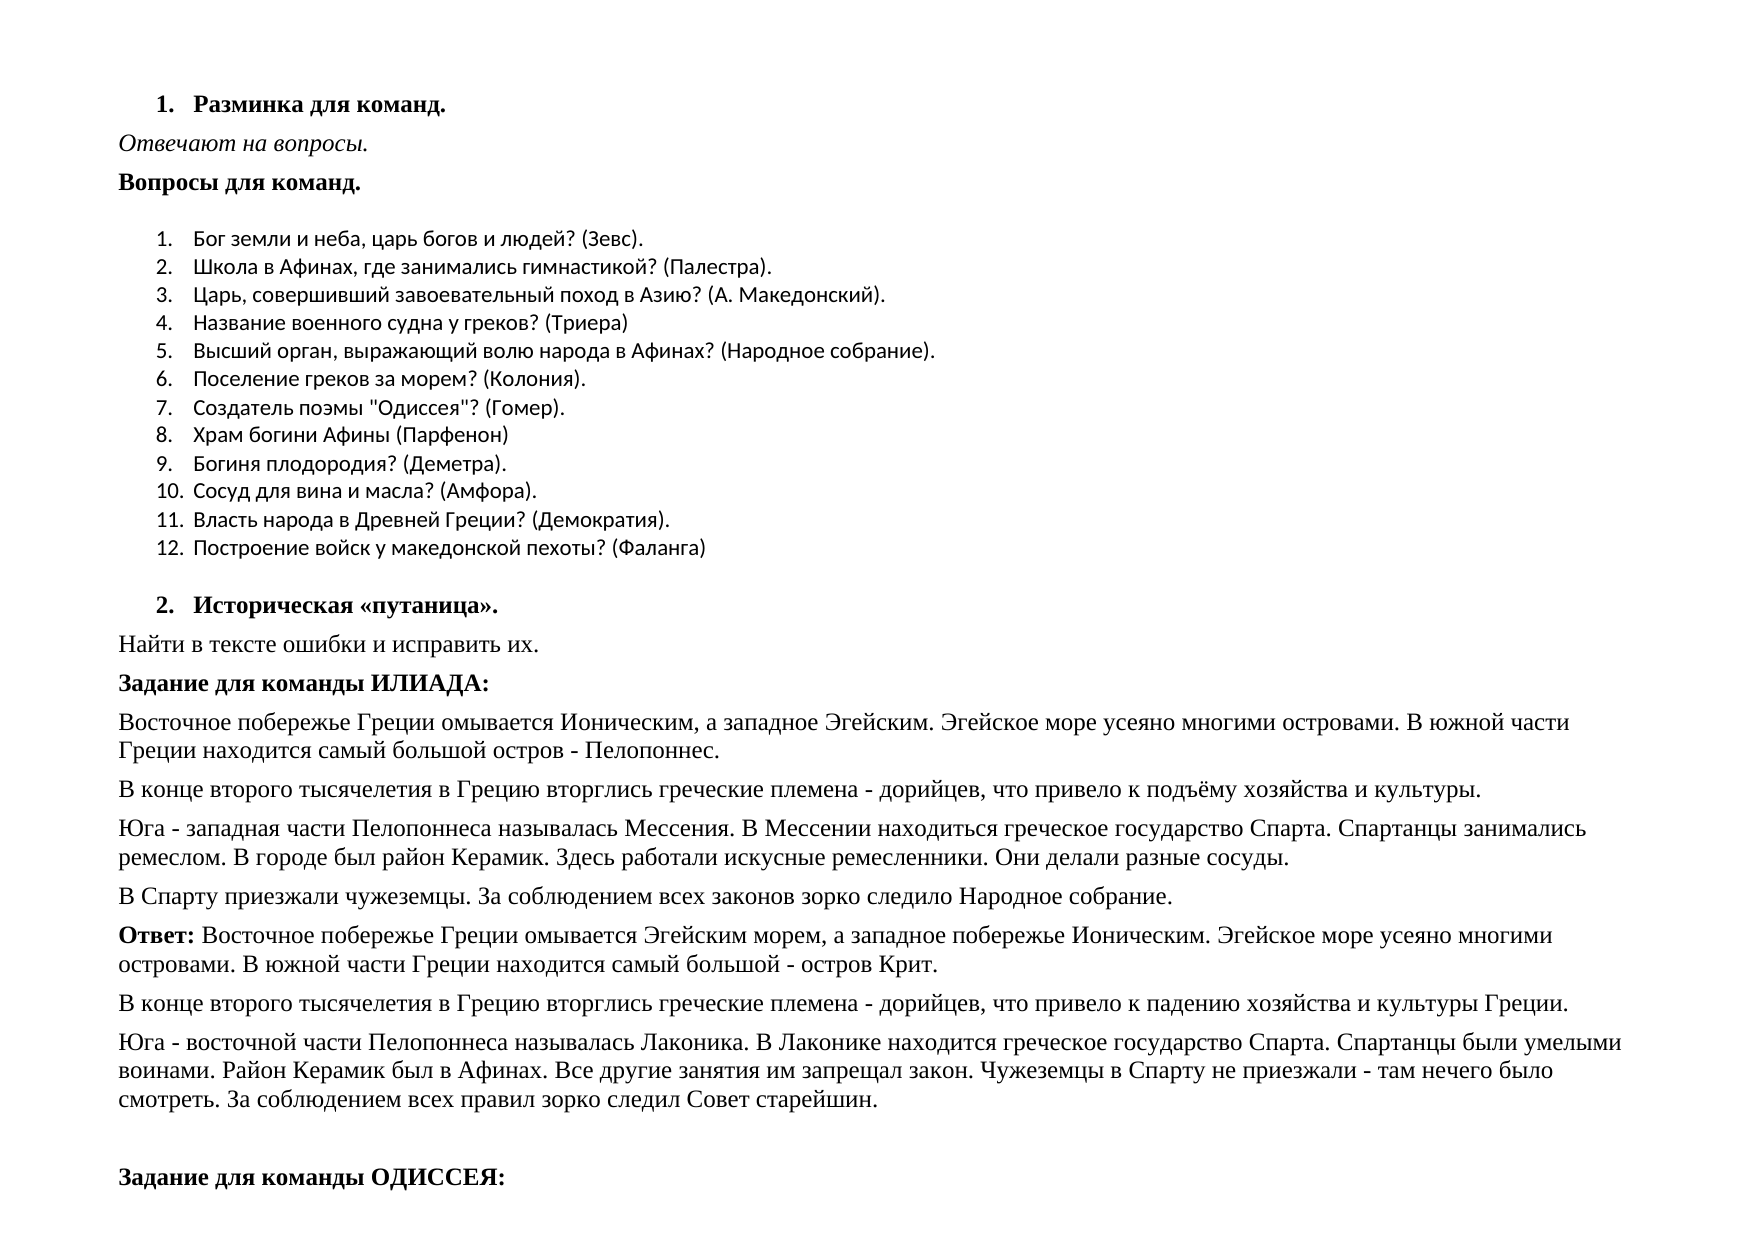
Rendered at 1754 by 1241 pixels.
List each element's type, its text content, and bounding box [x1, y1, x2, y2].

text Задание для команды ОДИССЕЯ: [118, 1162, 1636, 1191]
list Сосуд для вина и масла? (Амфора). [156, 477, 1636, 505]
text Восточное побережье Греции омывается Ионическим, а западное Эгейским. Эгейское море усеяно многими островами. В южной части Греции находится самый большой остров - Пелопоннес. [118, 707, 1636, 764]
list Название военного судна у греков? (Триера) [156, 308, 1636, 337]
list Поселение греков за морем? (Колония). [156, 364, 1636, 393]
text Найти в тексте ошибки и исправить их. [118, 629, 1636, 658]
text Юга - западная части Пелопоннеса называлась Мессения. В Мессении находиться греческое государство Спарта. Спартанцы занимались ремеслом. В городе был район Керамик. Здесь работали искусные ремесленники. Они делали разные сосуды. [118, 813, 1636, 871]
text В конце второго тысячелетия в Грецию вторглись греческие племена - дорийцев, что привело к падению хозяйства и культуры Греции. [118, 988, 1636, 1017]
list Власть народа в Древней Греции? (Демократия). [156, 505, 1636, 533]
text В конце второго тысячелетия в Грецию вторглись греческие племена - дорийцев, что привело к подъёму хозяйства и культуры. [118, 774, 1636, 803]
text Ответ: Восточное побережье Греции омывается Эгейским морем, а западное побережье Ионическим. Эгейское море усеяно многими островами. В южной части Греции находится самый большой - остров Крит. [118, 920, 1636, 978]
text В Спарту приезжали чужеземцы. За соблюдением всех законов зорко следило Народное собрание. [118, 881, 1636, 910]
list Создатель поэмы "Одиссея"? (Гомер). [156, 393, 1636, 421]
list Богиня плодородия? (Деметра). [156, 449, 1636, 477]
list Школа в Афинах, где занимались гимнастикой? (Палестра). [156, 252, 1636, 281]
list Построение войск у македонской пехоты? (Фаланга) [156, 533, 1636, 561]
list Разминка для команд. [156, 89, 1636, 117]
list Историческая «путаница». [156, 590, 1636, 619]
text Юга - восточной части Пелопоннеса называлась Лаконика. В Лаконике находится греческое государство Спарта. Спартанцы были умелыми воинами. Район Керамик был в Афинах. Все другие занятия им запрещал закон. Чужеземцы в Спарту не приезжали - там нечего было смотреть. За соблюдением всех правил зорко следил Совет старейшин. [118, 1027, 1636, 1113]
list Высший орган, выражающий волю народа в Афинах? (Народное собрание). [156, 337, 1636, 364]
text Задание для команды ИЛИАДА: [118, 668, 1636, 697]
text Вопросы для команд. [118, 167, 1636, 195]
list Бог земли и неба, царь богов и людей? (Зевс). [156, 224, 1636, 252]
list Царь, совершивший завоевательный поход в Азию? (А. Македонский). [156, 281, 1636, 308]
list Храм богини Афины (Парфенон) [156, 421, 1636, 449]
text Отвечают на вопросы. [118, 128, 1636, 156]
